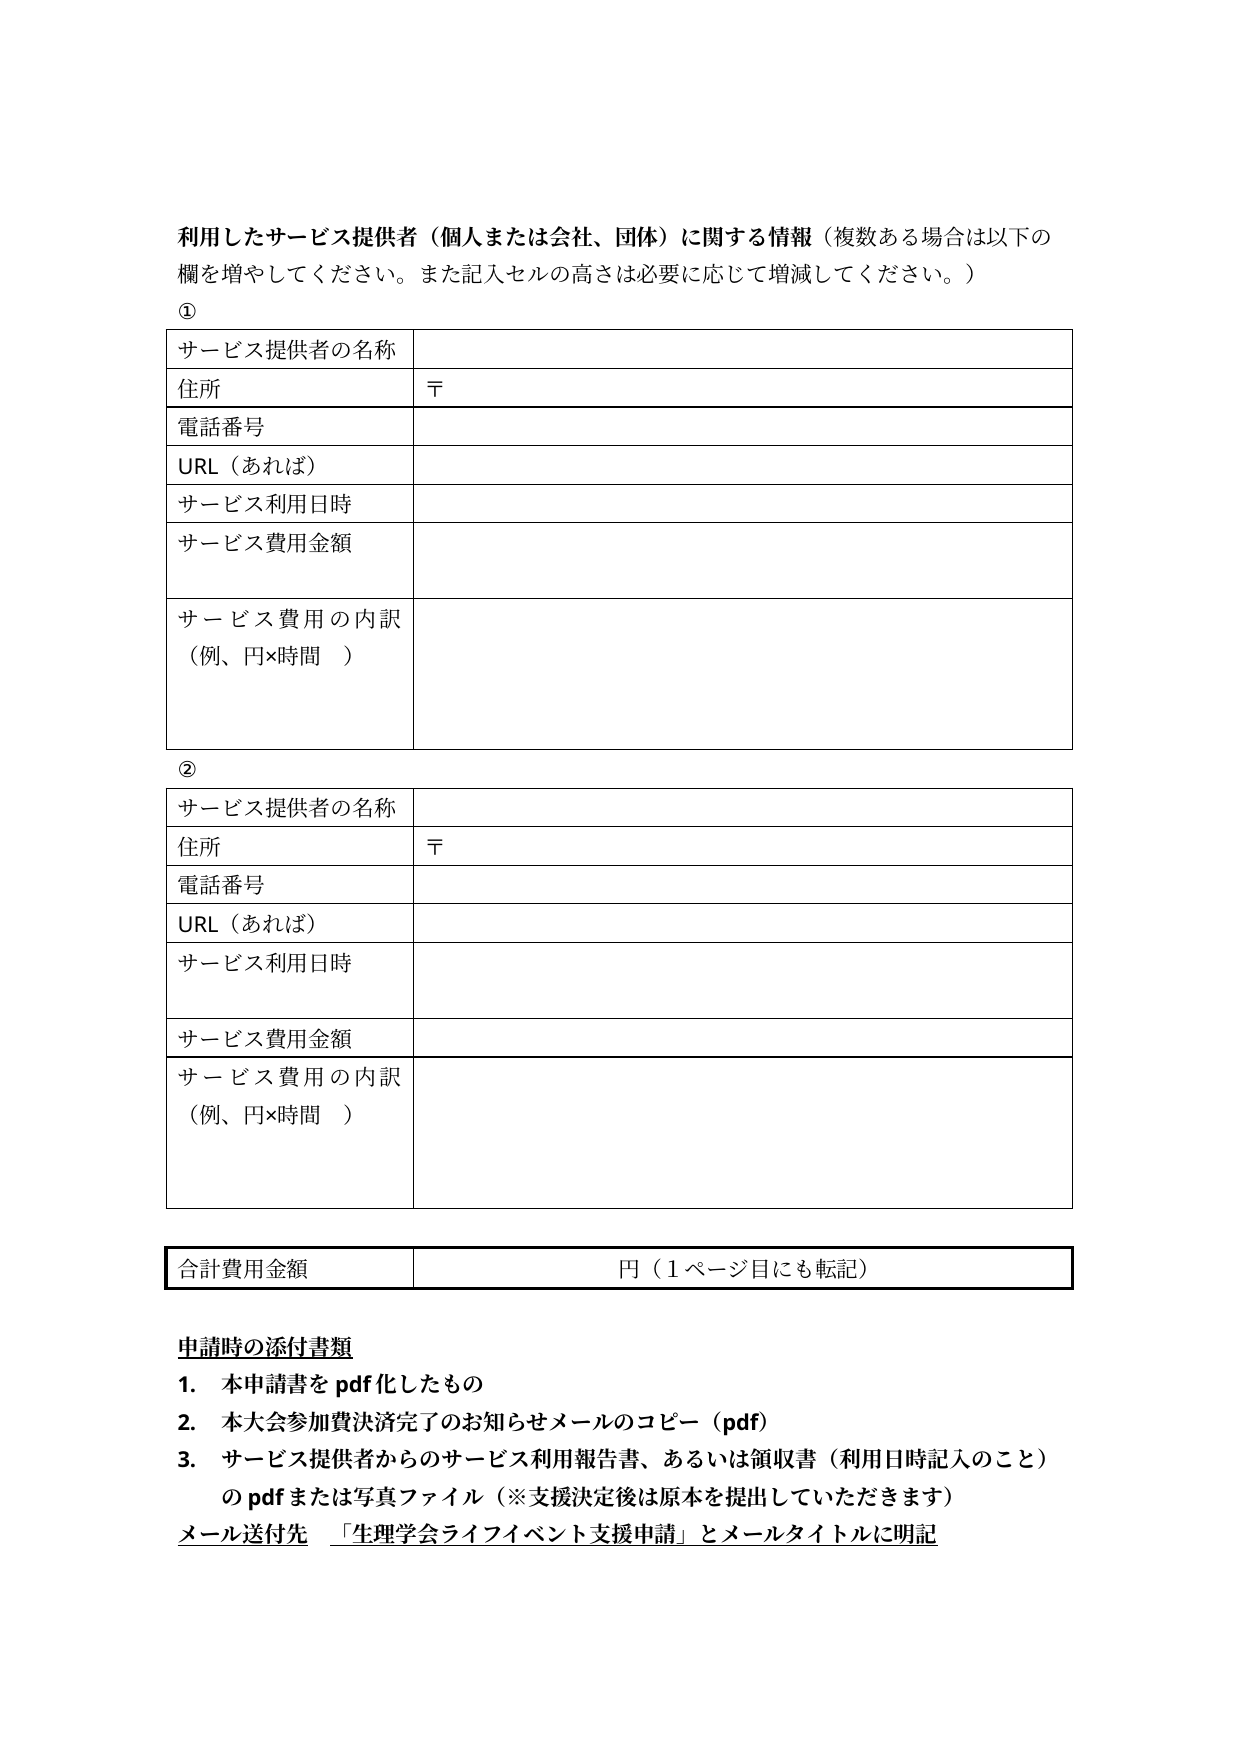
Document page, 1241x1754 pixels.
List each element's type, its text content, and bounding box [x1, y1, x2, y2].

text ② [177, 750, 1063, 788]
table_header サービス提供者の名称 [167, 330, 413, 368]
table_cell [414, 408, 1072, 445]
table_cell [414, 446, 1072, 483]
table_cell [414, 485, 1072, 522]
table_header 円（１ページ目にも転記） [414, 1249, 1071, 1287]
table_cell 電話番号 [167, 408, 413, 445]
text メール送付先 「生理学会ライフイベント支援申請」とメールタイトルに明記 [177, 1515, 1063, 1552]
table_cell サービス費用の内訳（例、円×時間 ） [167, 599, 413, 749]
table_cell [414, 904, 1072, 942]
table_cell 住所 [167, 369, 413, 406]
table_cell URL（あれば） [167, 446, 413, 483]
text 利用したサービス提供者（個人または会社、団体）に関する情報（複数ある場合は以下の欄を増やしてください。また記入セルの高さは必要に応じて増減してください。） [177, 217, 1063, 292]
text 申請時の添付書類 [177, 1327, 1063, 1365]
table_cell 住所 [167, 827, 413, 865]
table_cell [414, 866, 1072, 903]
table_cell [414, 523, 1072, 598]
table_header サービス提供者の名称 [167, 789, 413, 826]
table_cell サービス費用金額 [167, 1019, 413, 1056]
table_header [414, 330, 1072, 368]
table_cell [414, 1019, 1072, 1056]
table_cell サービス利用日時 [167, 485, 413, 522]
table_cell 〒 [414, 369, 1072, 406]
table_cell 〒 [414, 827, 1072, 865]
table_cell [414, 943, 1072, 1018]
list 本申請書をpdf化したもの [177, 1365, 1063, 1402]
table_cell [414, 599, 1072, 749]
table_cell 電話番号 [167, 866, 413, 903]
text ① [177, 292, 1063, 329]
table_cell サービス利用日時 [167, 943, 413, 1018]
table_header 合計費用金額 [168, 1249, 413, 1287]
list サービス提供者からのサービス利用報告書、あるいは領収書（利用日時記入のこと）のpdfまたは写真ファイル（※支援決定後は原本を提出していただきます） [177, 1440, 1063, 1515]
table_cell サービス費用の内訳（例、円×時間 ） [167, 1058, 413, 1207]
table_cell サービス費用金額 [167, 523, 413, 598]
table_header [414, 789, 1072, 826]
list 本大会参加費決済完了のお知らせメールのコピー（pdf） [177, 1402, 1063, 1440]
table_cell [414, 1058, 1072, 1207]
table_cell URL（あれば） [167, 904, 413, 942]
